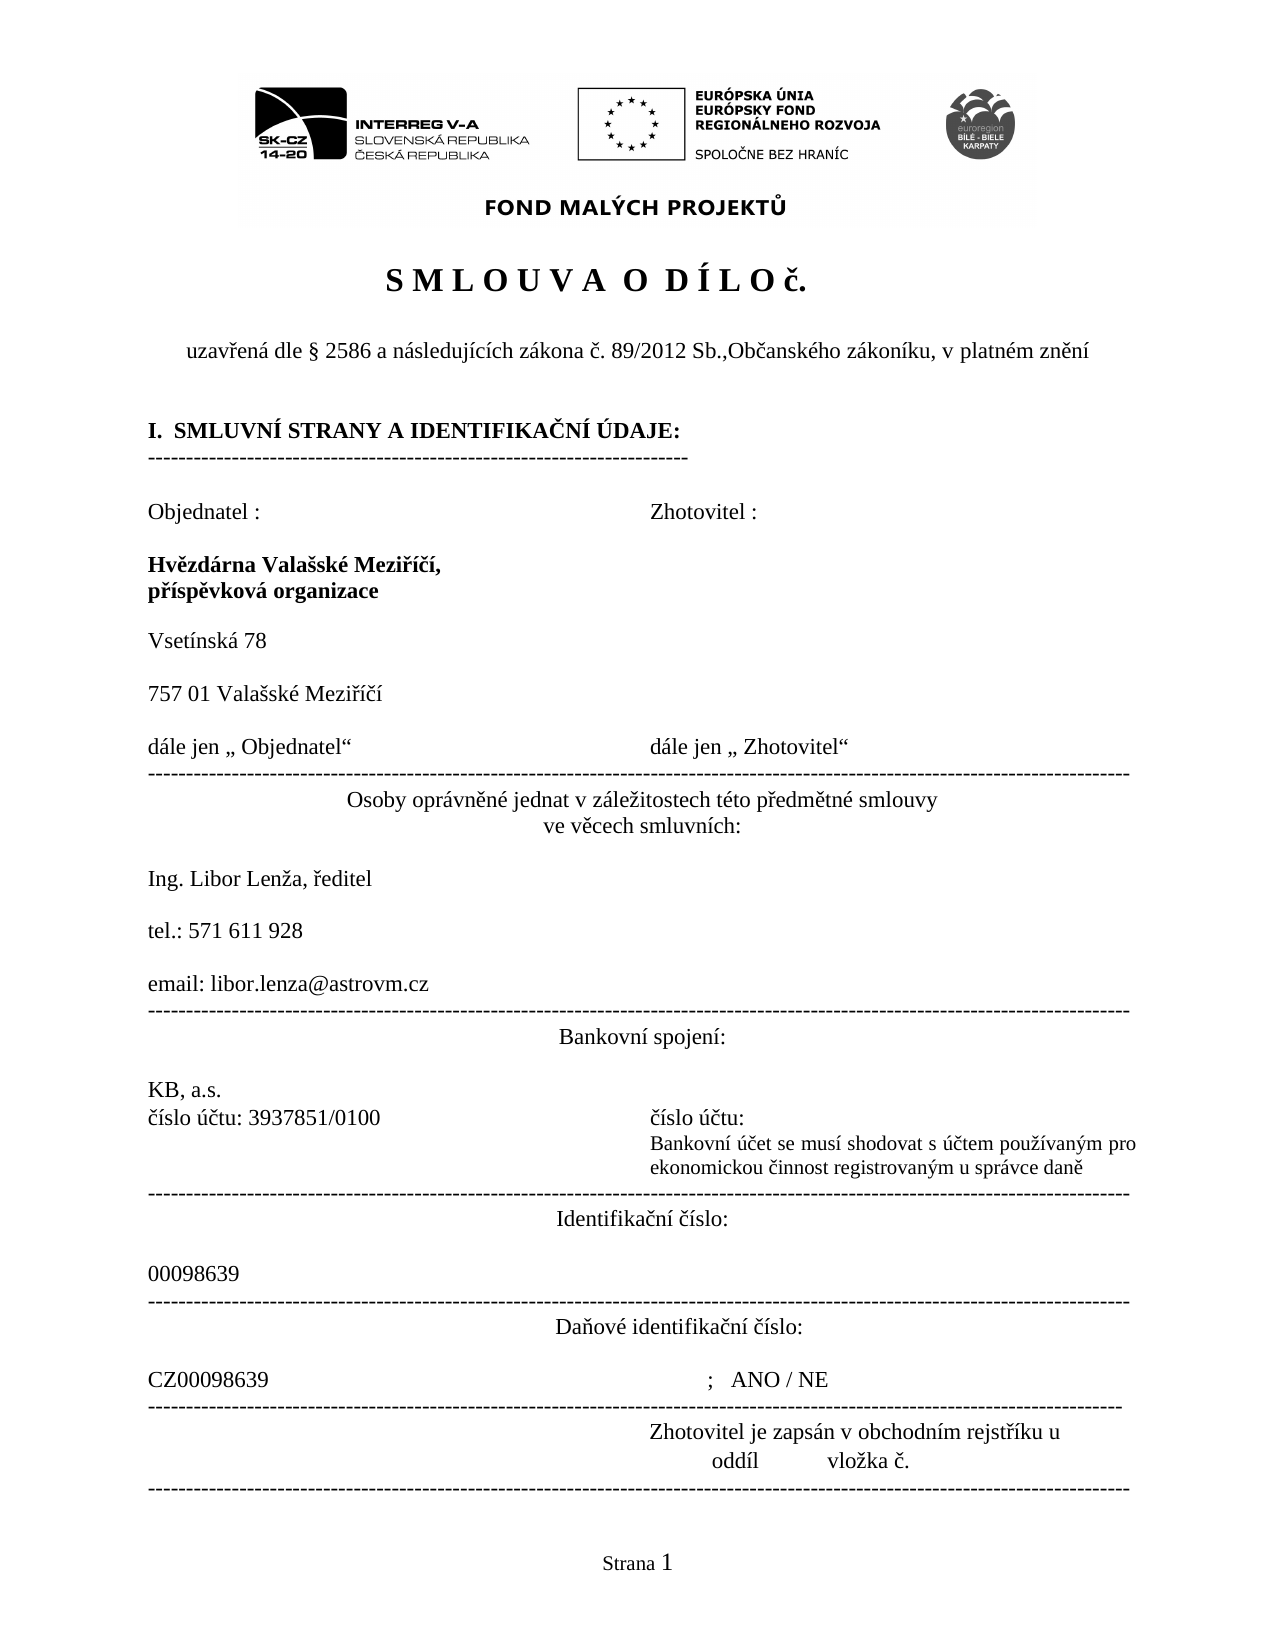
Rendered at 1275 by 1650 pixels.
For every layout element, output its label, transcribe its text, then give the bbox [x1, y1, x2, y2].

text uzavřená dle § 2586 a následujících zákona č. 89/2012 Sb.,Občanského zákoníku, v platném znění [148, 338, 1127, 364]
text --------------------------------------------------------------------------------------------------------------------------------- [148, 997, 1137, 1023]
text Vsetínská 78 [148, 628, 1137, 654]
text dále jen „ Objednatel“ dále jen „ Zhotovitel“ [148, 733, 1137, 759]
text -------------------------------------------------------------------------------------------------------------------------------- [148, 1392, 1137, 1418]
text Identifikační číslo: [148, 1205, 1137, 1232]
text CZ00098639 ; ANO / NE [148, 1366, 1137, 1392]
text oddíl vložka č. [649, 1445, 1137, 1473]
text 757 01 Valašské Meziříčí [148, 680, 1137, 707]
text číslo účtu: 3937851/0100 číslo účtu: [148, 1102, 1137, 1131]
text Hvězdárna Valašské Meziříčí, [148, 551, 1137, 577]
text Bankovní účet se musí shodovat s účtem používaným pro ekonomickou činnost registrovaným u správce daně [650, 1131, 1137, 1179]
text Ing. Libor Lenža, ředitel [148, 865, 1137, 891]
text tel.: 571 611 928 [148, 917, 1137, 944]
text email: libor.lenza@astrovm.cz [148, 970, 1137, 997]
text 00098639 [148, 1258, 1137, 1287]
text příspěvková organizace [148, 577, 1137, 603]
text --------------------------------------------------------------------------------------------------------------------------------- [148, 759, 1137, 786]
text --------------------------------------------------------------------------------------------------------------------------------- [148, 1179, 1137, 1205]
text Zhotovitel je zapsán v obchodním rejstříku u [649, 1418, 1137, 1445]
text ve věcech smluvních: [148, 812, 1137, 838]
text KB, a.s. [148, 1076, 1137, 1102]
text Bankovní spojení: [148, 1023, 1137, 1049]
picture [238, 73, 1037, 228]
text Objednatel : Zhotovitel : [148, 498, 1137, 524]
text Daňové identifikační číslo: [148, 1313, 1137, 1339]
text I. SMLUVNÍ STRANY A Identifikační údaje: [148, 417, 1137, 443]
text ----------------------------------------------------------------------- [148, 443, 1137, 498]
text Osoby oprávněné jednat v záležitostech této předmětné smlouvy [148, 786, 1137, 812]
subtitle S M L O U V A O D Í L O č. [148, 260, 1127, 299]
text --------------------------------------------------------------------------------------------------------------------------------- [148, 1473, 1137, 1500]
text --------------------------------------------------------------------------------------------------------------------------------- [148, 1287, 1137, 1313]
